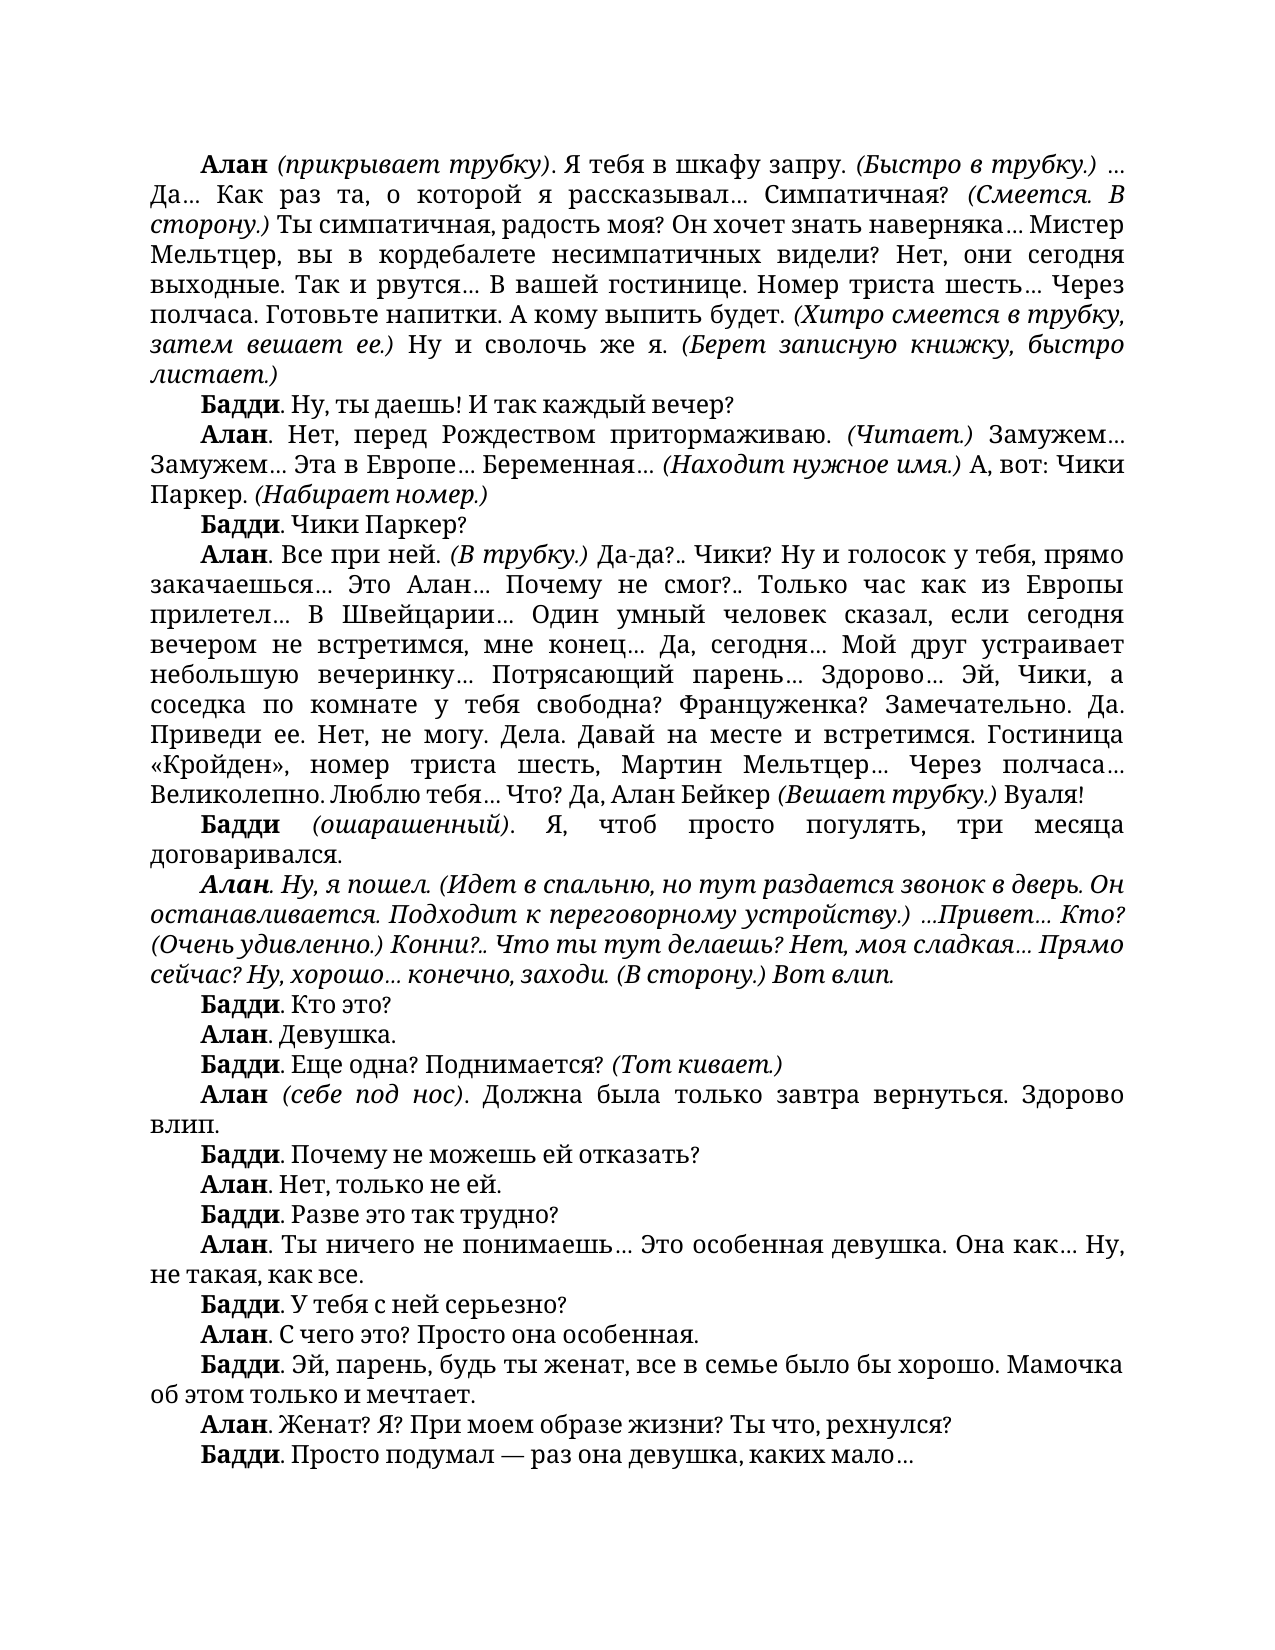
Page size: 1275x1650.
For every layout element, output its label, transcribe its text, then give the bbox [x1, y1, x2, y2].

text Бадди. Просто подумал — раз она девушка, каких мало… [150, 1440, 1125, 1470]
text Алан. Ты ничего не понимаешь… Это особенная девушка. Она как… Ну, не такая, как все. [150, 1230, 1125, 1290]
text Алан. Нет, только не ей. [150, 1170, 1125, 1200]
text Алан. Девушка. [150, 1020, 1125, 1050]
text Бадди. У тебя с ней серьезно? [150, 1290, 1125, 1320]
text Бадди. Разве это так трудно? [150, 1200, 1125, 1230]
text Бадди (ошарашенный). Я, чтоб просто погулять, три месяца договаривался. [150, 810, 1125, 870]
text Бадди. Эй, парень, будь ты женат, все в семье было бы хорошо. Мамочка об этом только и мечтает. [150, 1350, 1125, 1410]
text Алан. Ну, я пошел. (Идет в спальню, но тут раздается звонок в дверь. Он останавливается. Подходит к переговорному устройству.) …Привет… Кто? (Очень удивленно.) Конни?.. Что ты тут делаешь? Нет, моя сладкая… Прямо сейчас? Ну, хорошо… конечно, заходи. (В сторону.) Вот влип. [150, 870, 1125, 990]
text Алан. Нет, перед Рождеством притормаживаю. (Читает.) Замужем… Замужем… Эта в Европе… Беременная… (Находит нужное имя.) А, вот: Чики Паркер. (Набирает номер.) [150, 420, 1125, 510]
text Бадди. Кто это? [150, 990, 1125, 1020]
text Алан (прикрывает трубку). Я тебя в шкафу запру. (Быстро в трубку.) …Да… Как раз та, о которой я рассказывал… Симпатичная? (Смеется. В сторону.) Ты симпатичная, радость моя? Он хочет знать наверняка… Мистер Мельтцер, вы в кордебалете несимпатичных видели? Нет, они сегодня выходные. Так и рвутся… В вашей гостинице. Номер триста шесть… Через полчаса. Готовьте напитки. А кому выпить будет. (Хитро смеется в трубку, затем вешает ее.) Ну и сволочь же я. (Берет записную книжку, быстро листает.) [150, 150, 1125, 390]
text Бадди. Еще одна? Поднимается? (Тот кивает.) [150, 1050, 1125, 1080]
text Алан. Женат? Я? При моем образе жизни? Ты что, рехнулся? [150, 1410, 1125, 1440]
text Алан. Все при ней. (В трубку.) Да-да?.. Чики? Ну и голосок у тебя, прямо закачаешься… Это Алан… Почему не смог?.. Только час как из Европы прилетел… В Швейцарии… Один умный человек сказал, если сегодня вечером не встретимся, мне конец… Да, сегодня… Мой друг устраивает небольшую вечеринку… Потрясающий парень… Здорово… Эй, Чики, а соседка по комнате у тебя свободна? Француженка? Замечательно. Да. Приведи ее. Нет, не могу. Дела. Давай на месте и встретимся. Гостиница «Кройден», номер триста шесть, Мартин Мельтцер… Через полчаса… Великолепно. Люблю тебя… Что? Да, Алан Бейкер (Вешает трубку.) Вуаля! [150, 540, 1125, 810]
text Алан (себе под нос). Должна была только завтра вернуться. Здорово влип. [150, 1080, 1125, 1140]
text Бадди. Чики Паркер? [150, 510, 1125, 540]
text Бадди. Ну, ты даешь! И так каждый вечер? [150, 390, 1125, 420]
text Алан. С чего это? Просто она особенная. [150, 1320, 1125, 1350]
text Бадди. Почему не можешь ей отказать? [150, 1140, 1125, 1170]
